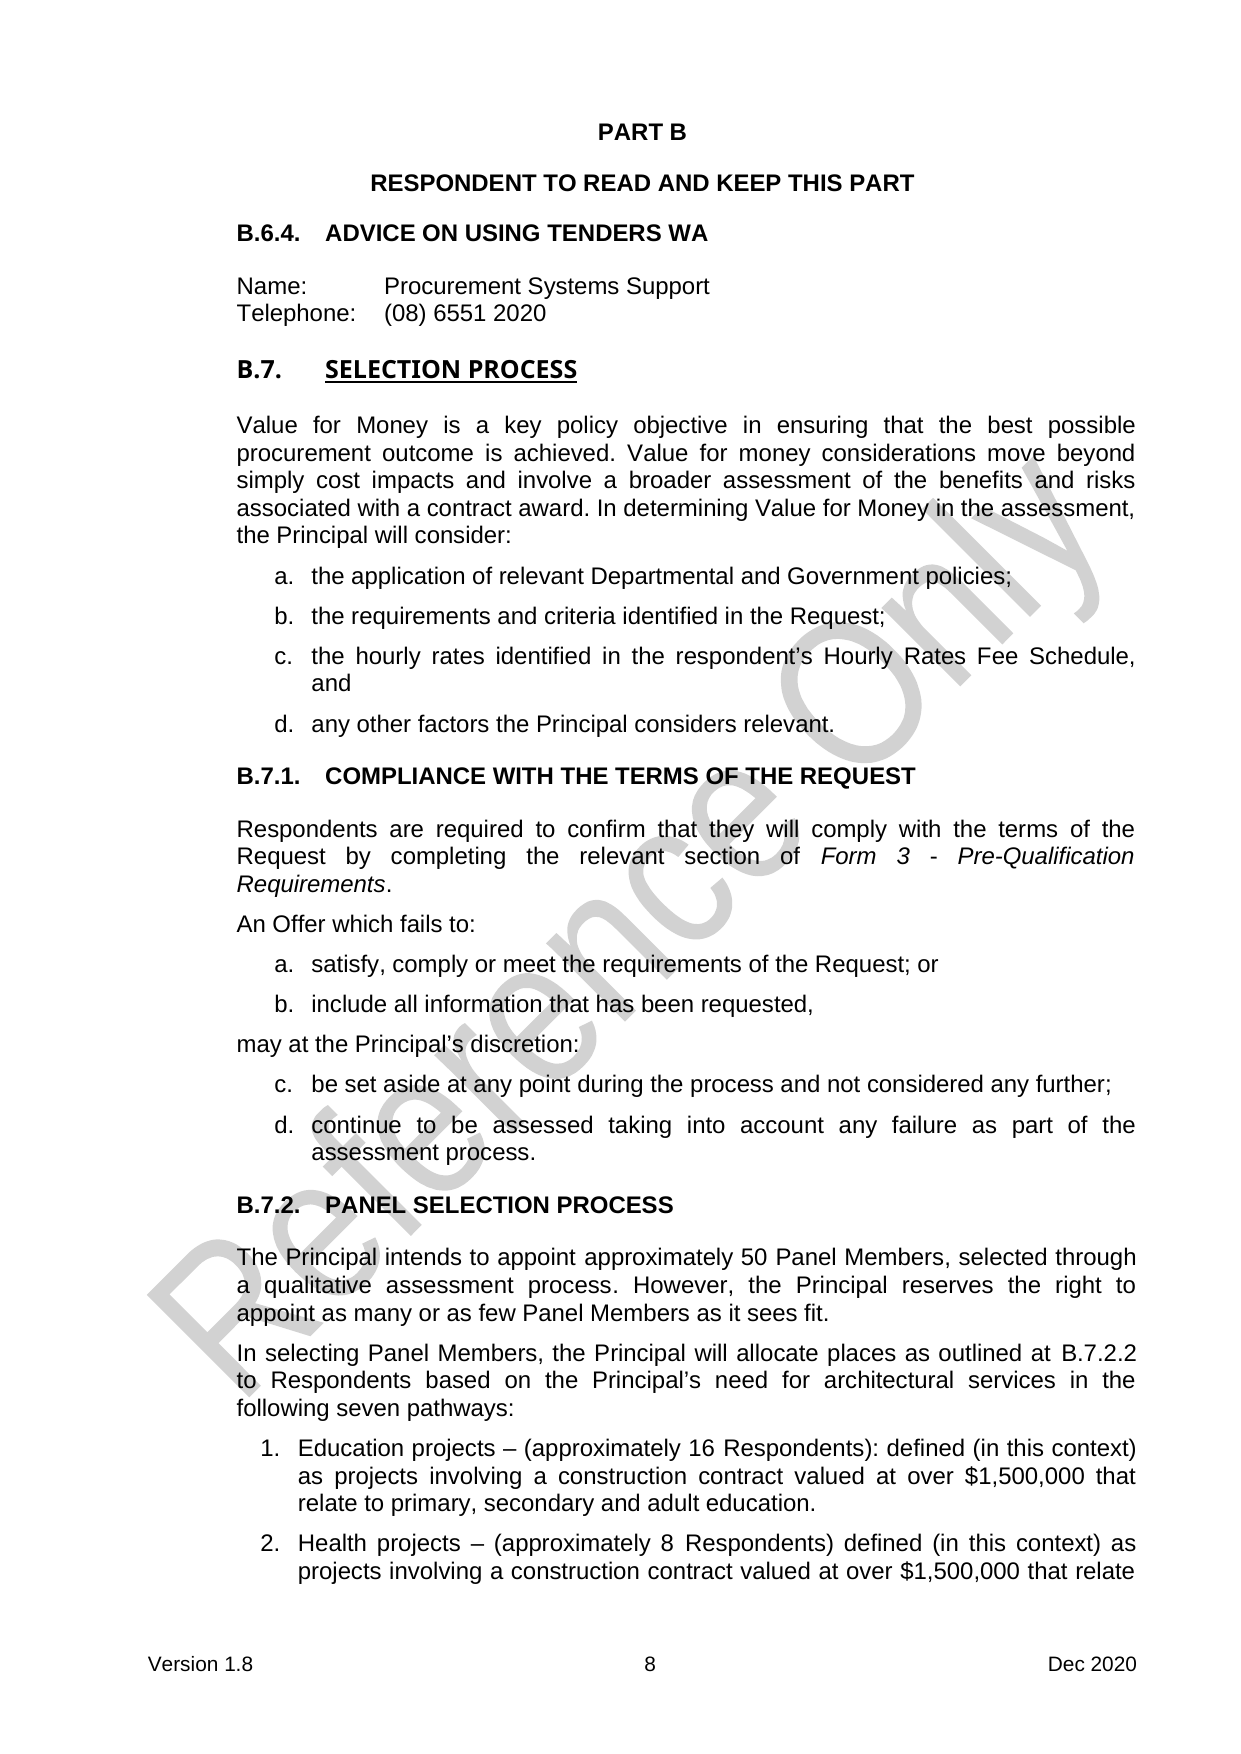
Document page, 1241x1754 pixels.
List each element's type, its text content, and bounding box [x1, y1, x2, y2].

list continue to be assessed taking into account any failure as part of the assessment process. [274, 1111, 1137, 1166]
text Telephone: (08) 6551 2020 [236, 299, 1137, 327]
list Education projects – (approximately 16 Respondents): defined (in this context) as projects involving a construction contract valued at over $1,500,000 that relate to primary, secondary and adult education. [260, 1434, 1137, 1517]
list the requirements and criteria identified in the Request; [274, 602, 1137, 629]
subtitle SELECTION PROCESS [236, 352, 1137, 386]
list the application of relevant Departmental and Government policies; [274, 562, 1137, 589]
text Name: Procurement Systems Support [236, 272, 1137, 299]
subtitle Advice on using Tenders WA [236, 219, 1137, 247]
text An Offer which fails to: [236, 910, 1137, 938]
list be set aside at any point during the process and not considered any further; [274, 1070, 1137, 1098]
list include all information that has been requested, [274, 990, 1137, 1018]
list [260, 1529, 1137, 1584]
subtitle COMPLIANCE WITH THE TERMS OF THE REQUEST [236, 762, 1137, 790]
text In selecting Panel Members, the Principal will allocate places as outlined at B.7.2.2 to Respondents based on the Principal’s need for architectural services in the following seven pathways: [236, 1339, 1137, 1421]
list the hourly rates identified in the respondent’s Hourly Rates Fee Schedule, and [274, 642, 1137, 697]
text Value for Money is a key policy objective in ensuring that the best possible procurement outcome is achieved. Value for money considerations move beyond simply cost impacts and involve a broader assessment of the benefits and risks associated with a contract award. In determining Value for Money in the assessment, the Principal will consider: [236, 411, 1137, 549]
text Respondents are required to confirm that they will comply with the terms of the Request by completing the relevant section of Form 3 - Pre-Qualification Requirements. [236, 815, 1137, 897]
text may at the Principal’s discretion: [236, 1030, 1137, 1058]
list satisfy, comply or meet the requirements of the Request; or [274, 950, 1137, 978]
text The Principal intends to appoint approximately 50 Panel Members, selected through a qualitative assessment process. However, the Principal reserves the right to appoint as many or as few Panel Members as it sees fit. [236, 1243, 1137, 1326]
subtitle PANEL Selection Process [236, 1191, 1137, 1218]
list any other factors the Principal considers relevant. [274, 709, 1137, 737]
